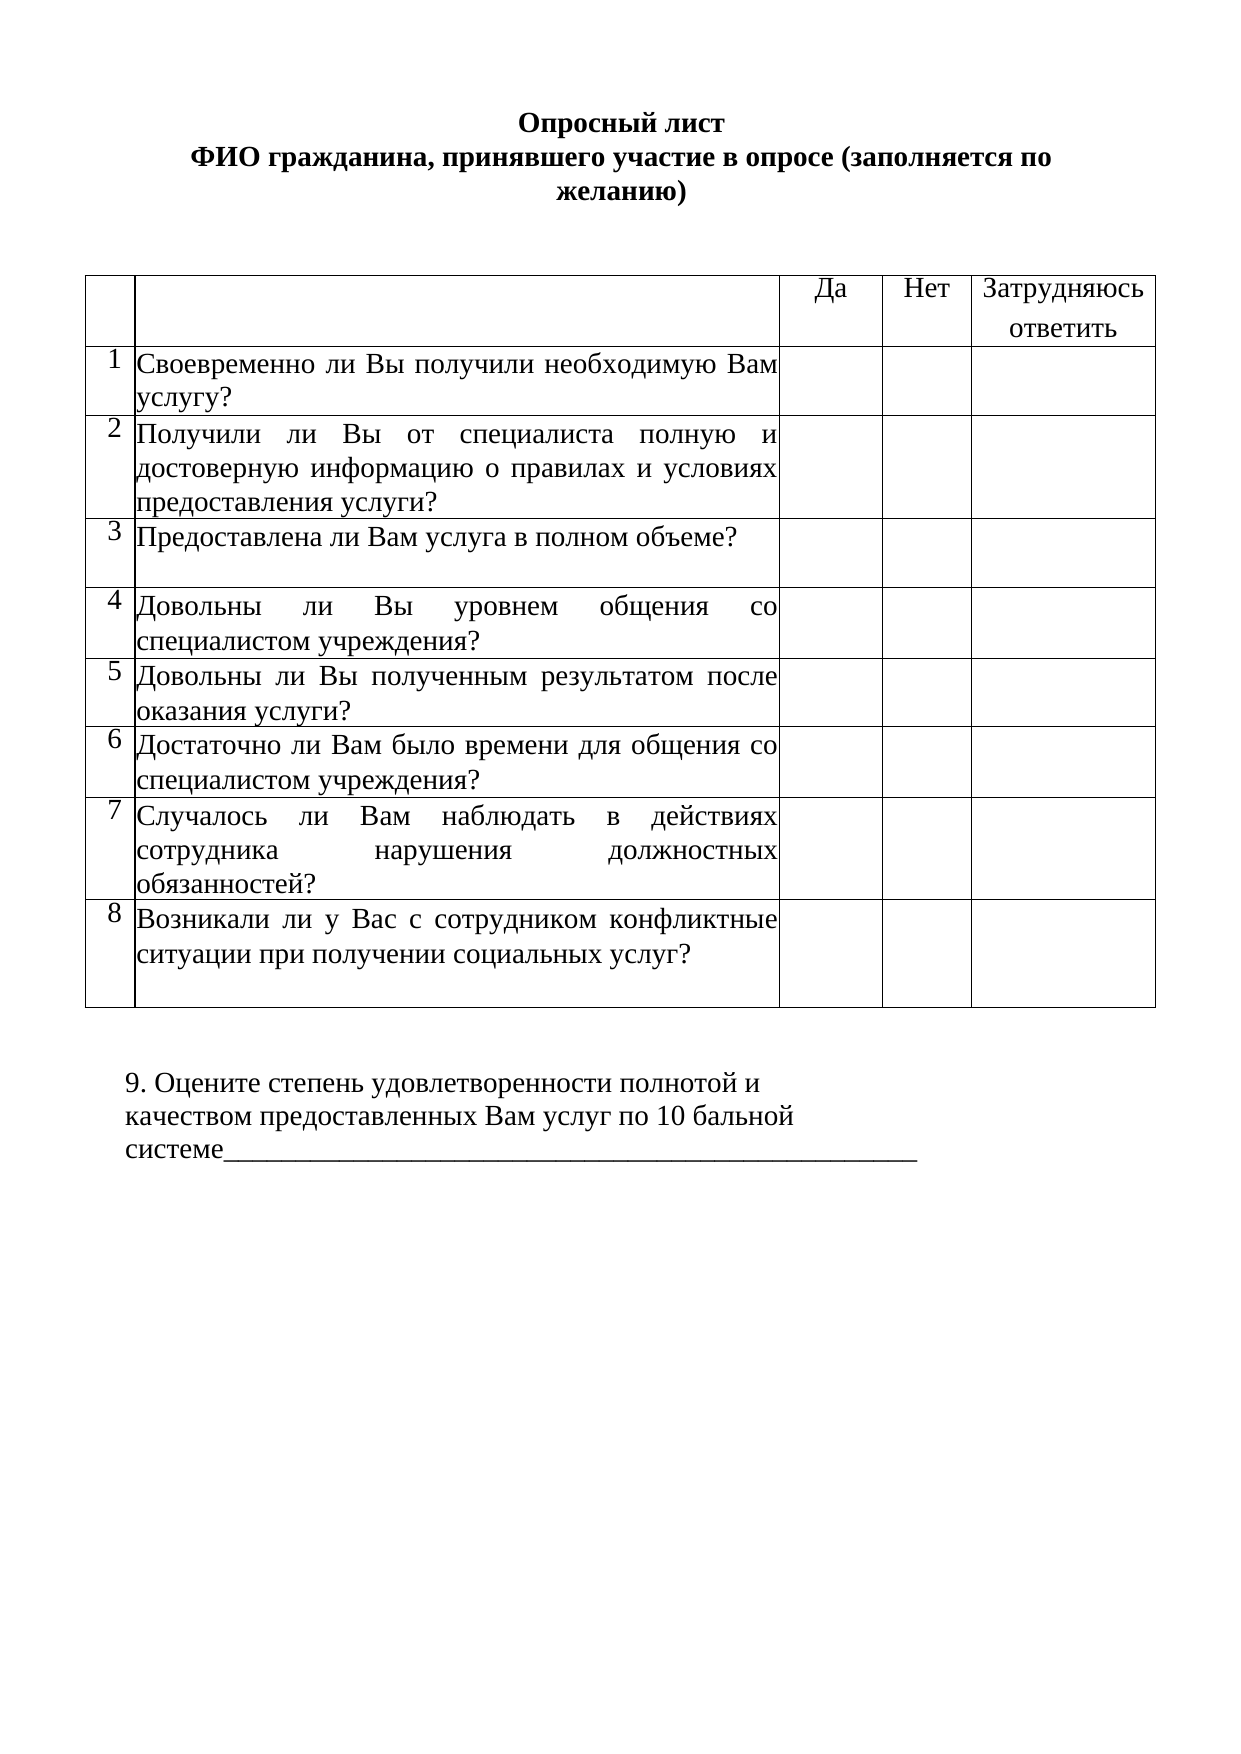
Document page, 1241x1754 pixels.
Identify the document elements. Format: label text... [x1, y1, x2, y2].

table_cell 7 [86, 798, 134, 899]
table_cell 4 [86, 588, 134, 657]
table_cell Довольны ли Вы уровнем общения со специалистом учреждения? [136, 588, 779, 657]
table_header [86, 276, 134, 346]
table_cell [883, 798, 971, 899]
table_cell [883, 416, 971, 518]
table_cell [780, 519, 882, 587]
table_cell [780, 588, 882, 657]
table_cell [972, 727, 1155, 797]
text желанию) [127, 173, 1115, 207]
table_header Нет [883, 276, 971, 346]
table_header Да [780, 276, 882, 346]
table_cell [883, 659, 971, 726]
table_cell [883, 588, 971, 657]
table_cell Достаточно ли Вам было времени для общения со специалистом учреждения? [136, 727, 779, 797]
table_cell Случалось ли Вам наблюдать в действиях сотрудника нарушения должностных обязанностей? [136, 798, 779, 899]
table_header Затрудняюсь ответить [972, 276, 1155, 346]
table_cell 6 [86, 727, 134, 797]
table_cell [972, 416, 1155, 518]
table_cell [972, 347, 1155, 415]
table_cell Своевременно ли Вы получили необходимую Вам услугу? [136, 347, 779, 415]
table_cell 2 [86, 416, 134, 518]
table_cell [883, 900, 971, 1007]
text Опросный лист [127, 106, 1115, 139]
table_header [136, 276, 779, 346]
table_cell [780, 727, 882, 797]
table_cell 3 [86, 519, 134, 587]
text ФИО гражданина, принявшего участие в опросе (заполняется по [127, 139, 1115, 173]
table_cell [972, 900, 1155, 1007]
table_cell 8 [86, 900, 134, 1007]
table_cell Предоставлена ли Вам услуга в полном объеме? [136, 519, 779, 587]
table_cell [972, 798, 1155, 899]
table_cell 5 [86, 659, 134, 726]
table_cell Возникали ли у Вас с сотрудником конфликтные ситуации при получении социальных услуг? [136, 900, 779, 1007]
table_cell [883, 347, 971, 415]
table_cell [883, 727, 971, 797]
table_cell [780, 659, 882, 726]
table_cell [972, 519, 1155, 587]
table_cell [780, 416, 882, 518]
table_cell [883, 519, 971, 587]
text 9. Оцените степень удовлетворенности полнотой и качеством предоставленных Вам услуг по 10 бальной системе [125, 1066, 842, 1165]
table_cell [972, 588, 1155, 657]
table_cell Довольны ли Вы полученным результатом после оказания услуги? [136, 659, 779, 726]
table_cell [780, 900, 882, 1007]
table_cell 1 [86, 347, 134, 415]
table_cell Получили ли Вы от специалиста полную и достоверную информацию о правилах и условиях предоставления услуги? [136, 416, 779, 518]
table_cell [780, 798, 882, 899]
table_cell [780, 347, 882, 415]
table_cell [972, 659, 1155, 726]
